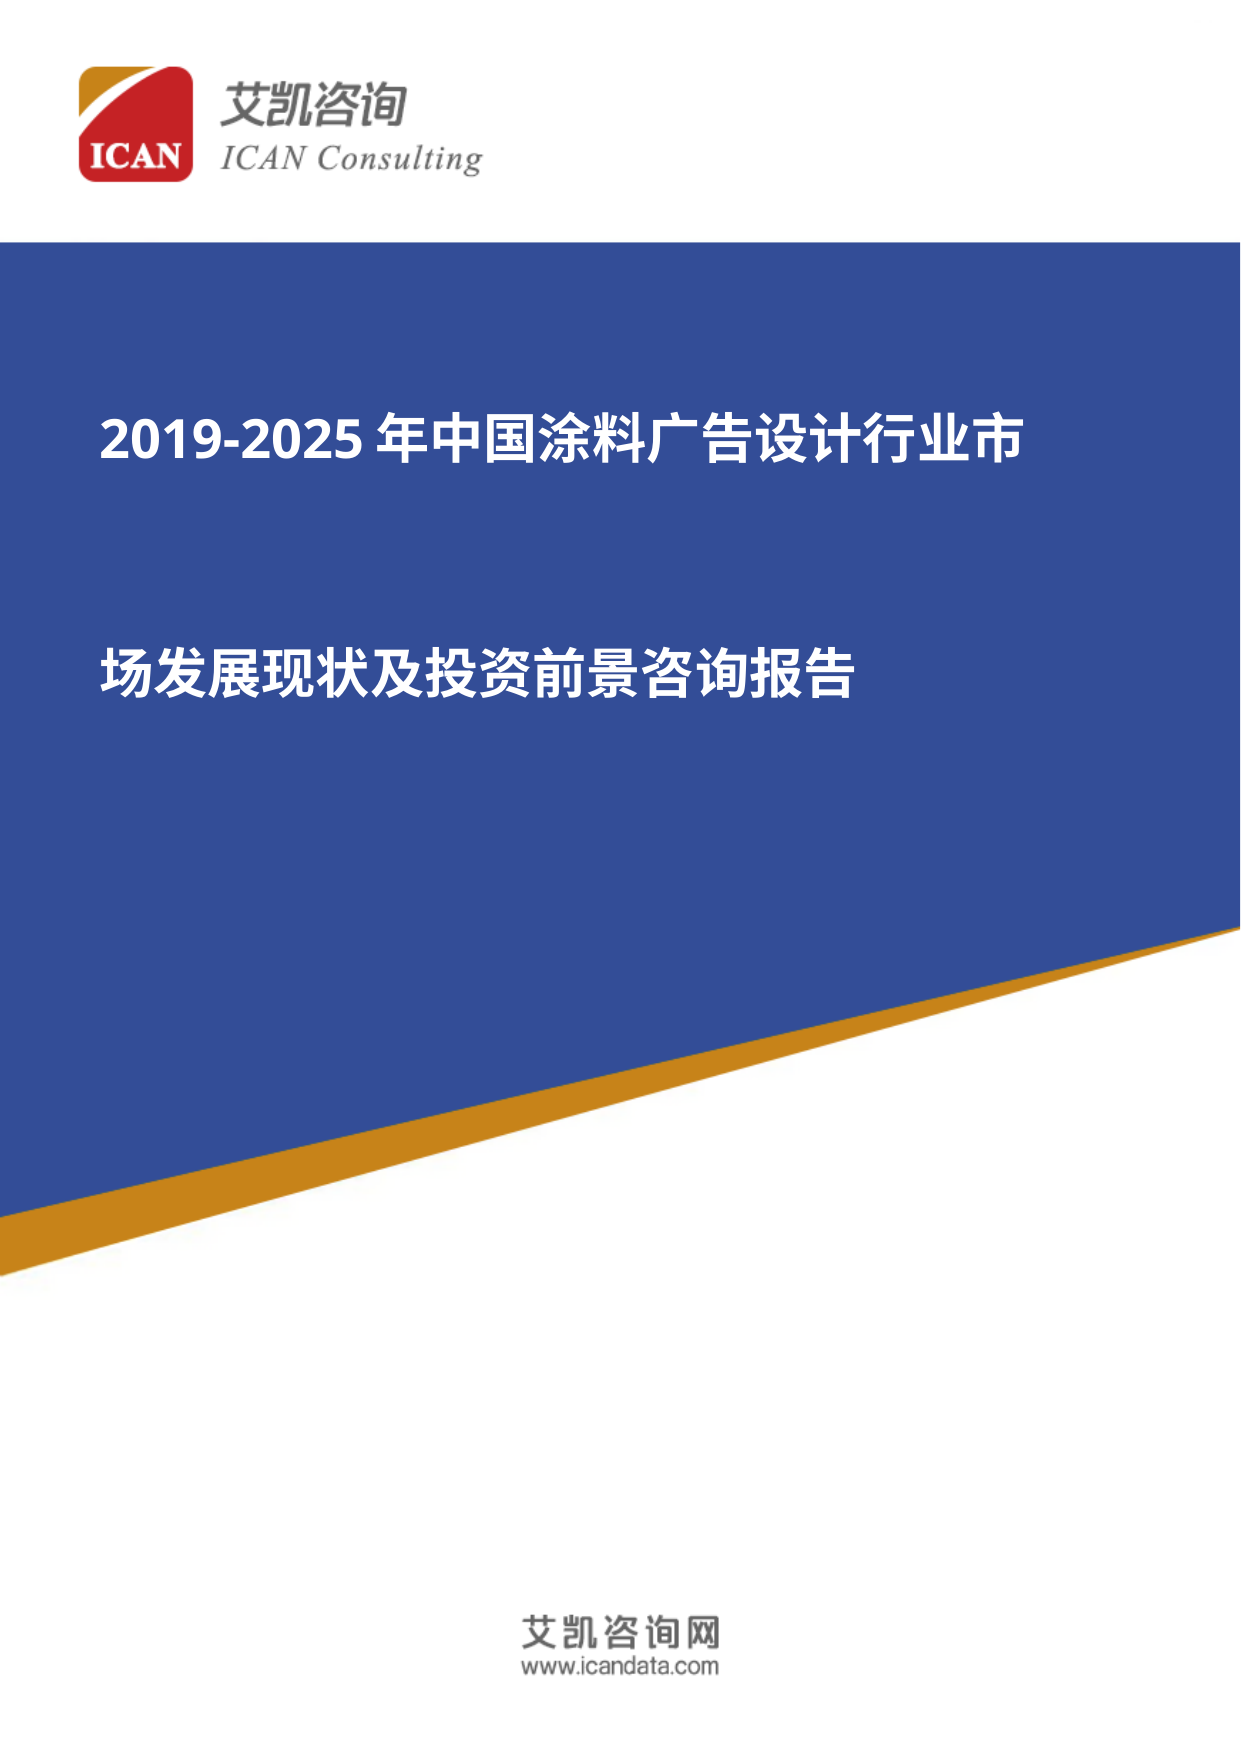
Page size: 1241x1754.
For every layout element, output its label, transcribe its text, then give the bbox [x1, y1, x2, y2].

picture [0, 5, 1241, 1754]
subtitle 2019-2025年中国涂料广告设计行业市场发展现状及投资前景咨询报告 [99, 386, 1053, 718]
